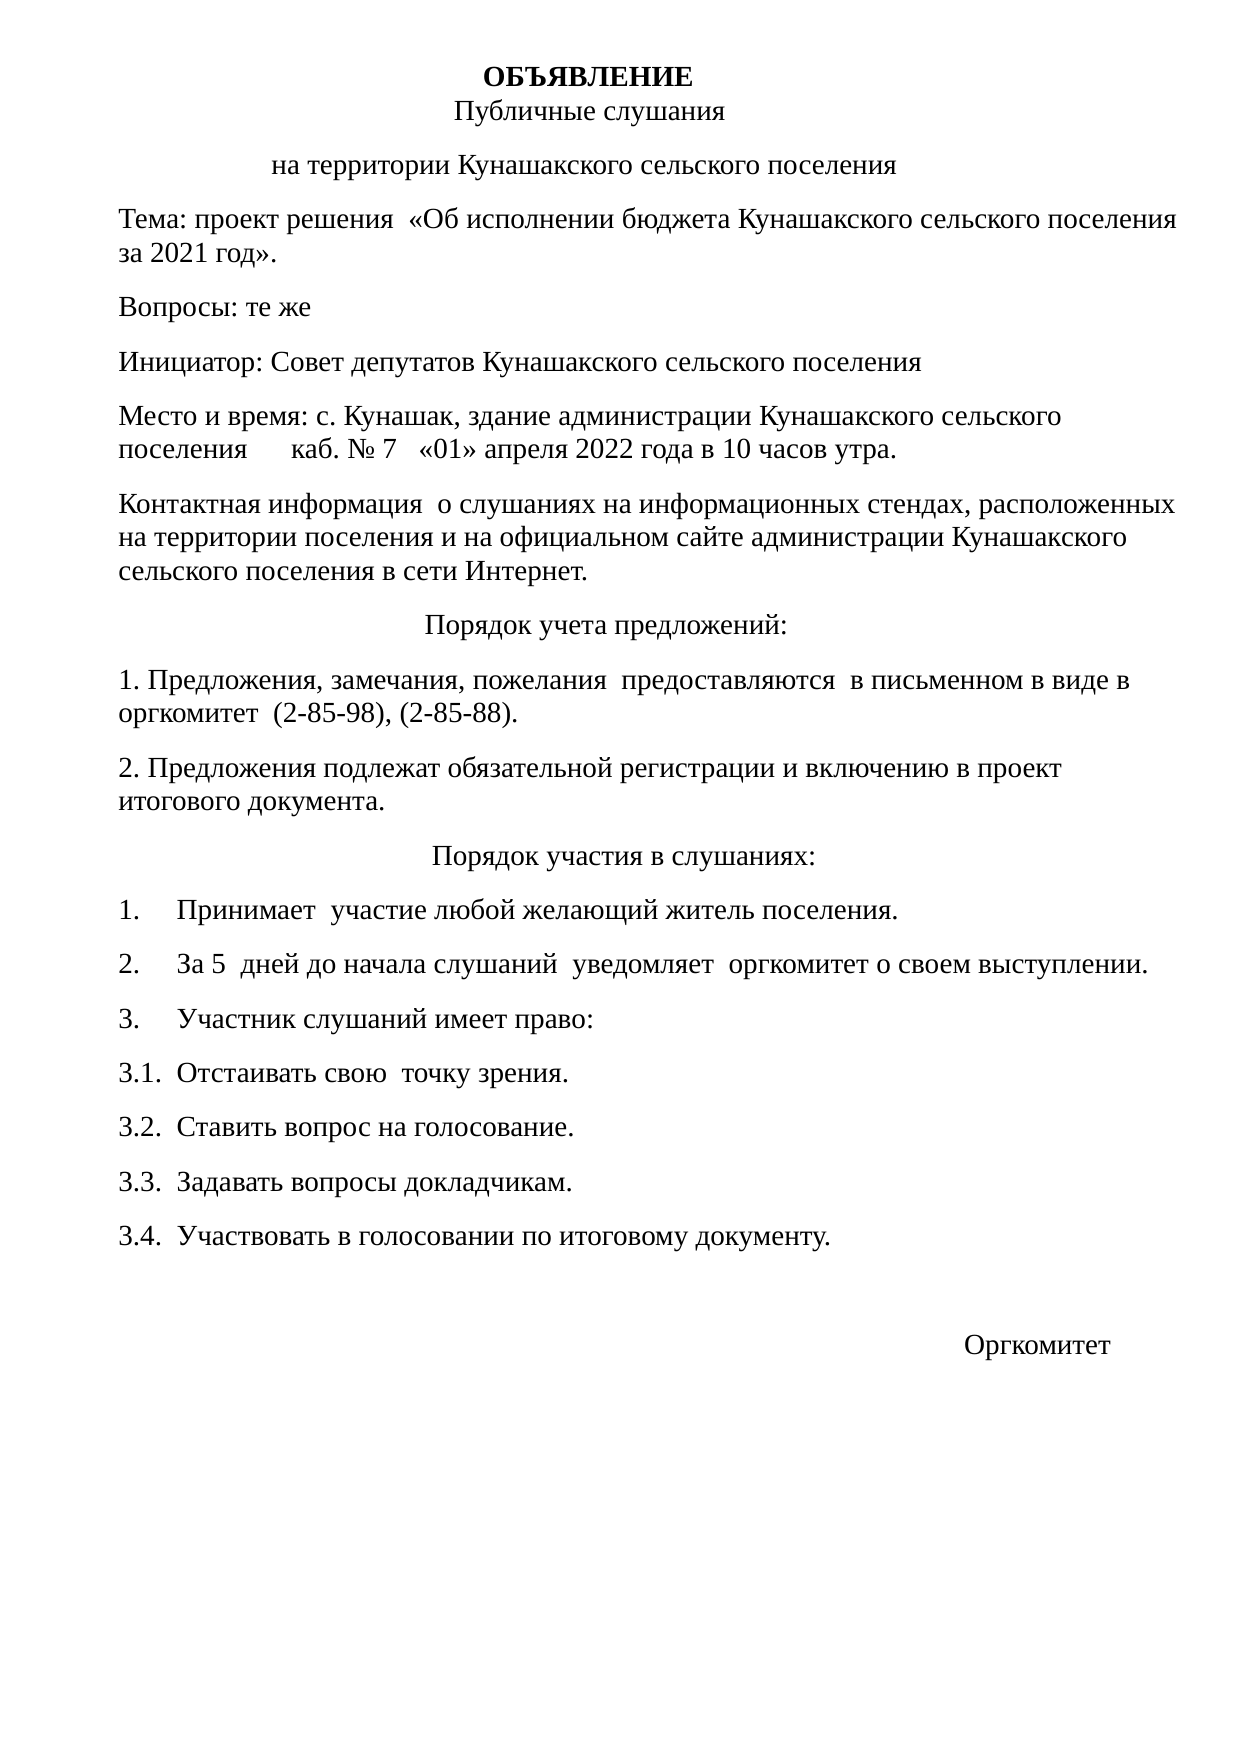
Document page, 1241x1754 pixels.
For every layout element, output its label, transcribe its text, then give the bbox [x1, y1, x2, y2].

text 3.4. Участвовать в голосовании по итоговому документу. [118, 1218, 1181, 1252]
text 2. За 5 дней до начала слушаний уведомляет оргкомитет о своем выступлении. [118, 946, 1181, 980]
text Место и время: с. Кунашак, здание администрации Кунашакского сельского поселения каб. № 7 «01» апреля 2022 года в 10 часов утра. [118, 398, 1181, 465]
text 3.2. Ставить вопрос на голосование. [118, 1109, 1181, 1143]
text 1. Предложения, замечания, пожелания предоставляются в письменном в виде в оргкомитет (2-85-98), (2-85-88). [118, 662, 1181, 729]
text 2. Предложения подлежат обязательной регистрации и включению в проект итогового документа. [118, 750, 1181, 817]
text 3. Участник слушаний имеет право: [118, 1001, 1181, 1034]
text 3.3. Задавать вопросы докладчикам. [118, 1164, 1181, 1197]
text 3.1. Отстаивать свою точку зрения. [118, 1055, 1181, 1089]
text Порядок учета предложений: [118, 607, 1181, 641]
text 1. Принимает участие любой желающий житель поселения. [118, 892, 1181, 926]
text Инициатор: Совет депутатов Кунашакского сельского поселения [118, 344, 1181, 377]
text Тема: проект решения «Об исполнении бюджета Кунашакского сельского поселения за 2021 год». [118, 201, 1181, 268]
title ОБЪЯВЛЕНИЕ [118, 59, 1181, 93]
text Контактная информация о слушаниях на информационных стендах, расположенных на территории поселения и на официальном сайте администрации Кунашакского сельского поселения в сети Интернет. [118, 486, 1181, 587]
text Вопросы: те же [118, 289, 1181, 323]
text Порядок участия в слушаниях: [118, 838, 1181, 871]
text на территории Кунашакского сельского поселения [118, 147, 1181, 181]
text Оргкомитет [118, 1327, 1181, 1361]
text Публичные слушания [118, 93, 1181, 126]
